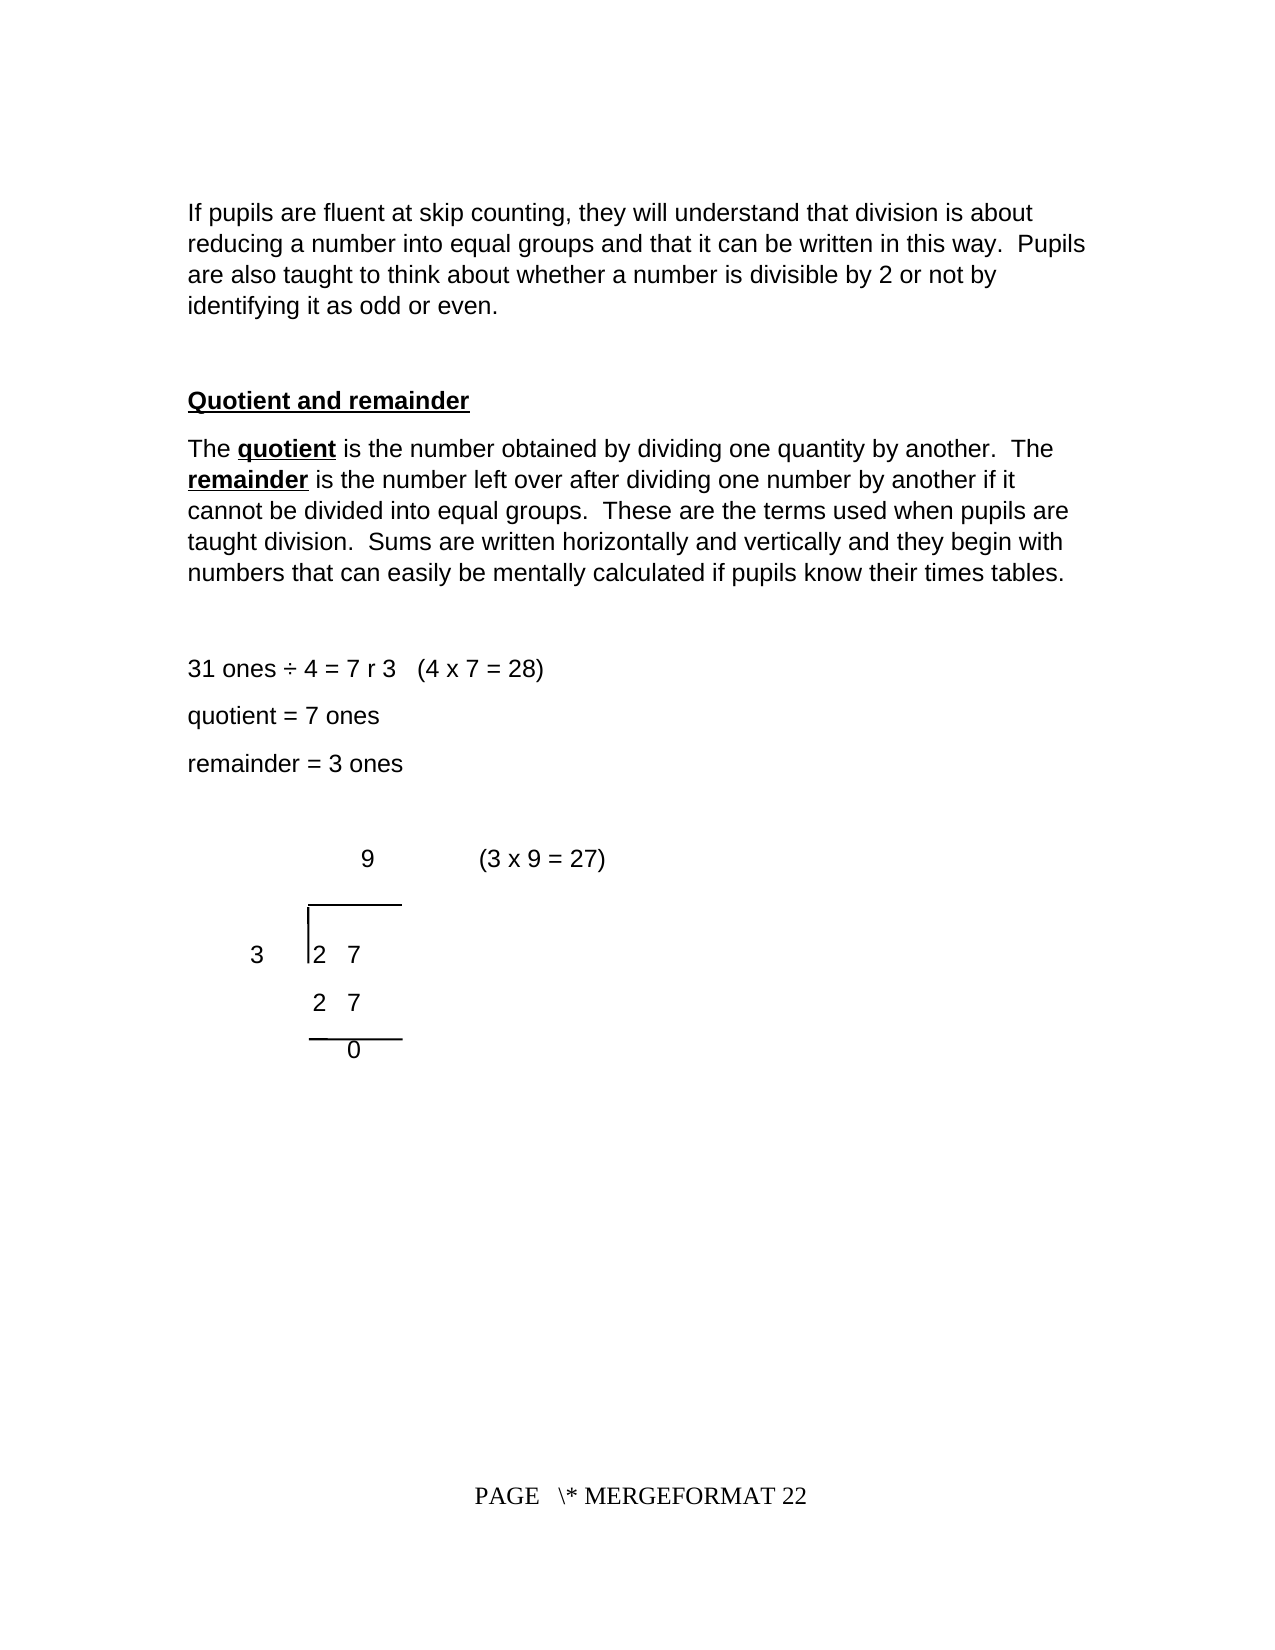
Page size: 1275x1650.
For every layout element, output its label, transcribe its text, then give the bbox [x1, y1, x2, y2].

text 31 ones ÷ 4 = 7 r 3 (4 x 7 = 28) [187, 653, 1087, 682]
text If pupils are fluent at skip counting, they will understand that division is about reducing a number into equal groups and that it can be written in this way. Pupils are also taught to think about whether a number is divisible by 2 or not by identifying it as odd or even. [187, 198, 1087, 319]
text Quotient and remainder [187, 386, 1087, 415]
text remainder = 3 ones [187, 749, 1087, 778]
text 2 7 [187, 987, 1087, 1016]
text 3 2 7 [187, 940, 1087, 968]
text quotient = 7 ones [187, 701, 1087, 730]
text 9 (3 x 9 = 27) [187, 844, 1087, 873]
text The quotient is the number obtained by dividing one quantity by another. The remainder is the number left over after dividing one number by another if it cannot be divided into equal groups. These are the terms used when pupils are taught division. Sums are written horizontally and vertically and they begin with numbers that can easily be mentally calculated if pupils know their times tables. [187, 434, 1087, 587]
text 0 [187, 1035, 1087, 1064]
